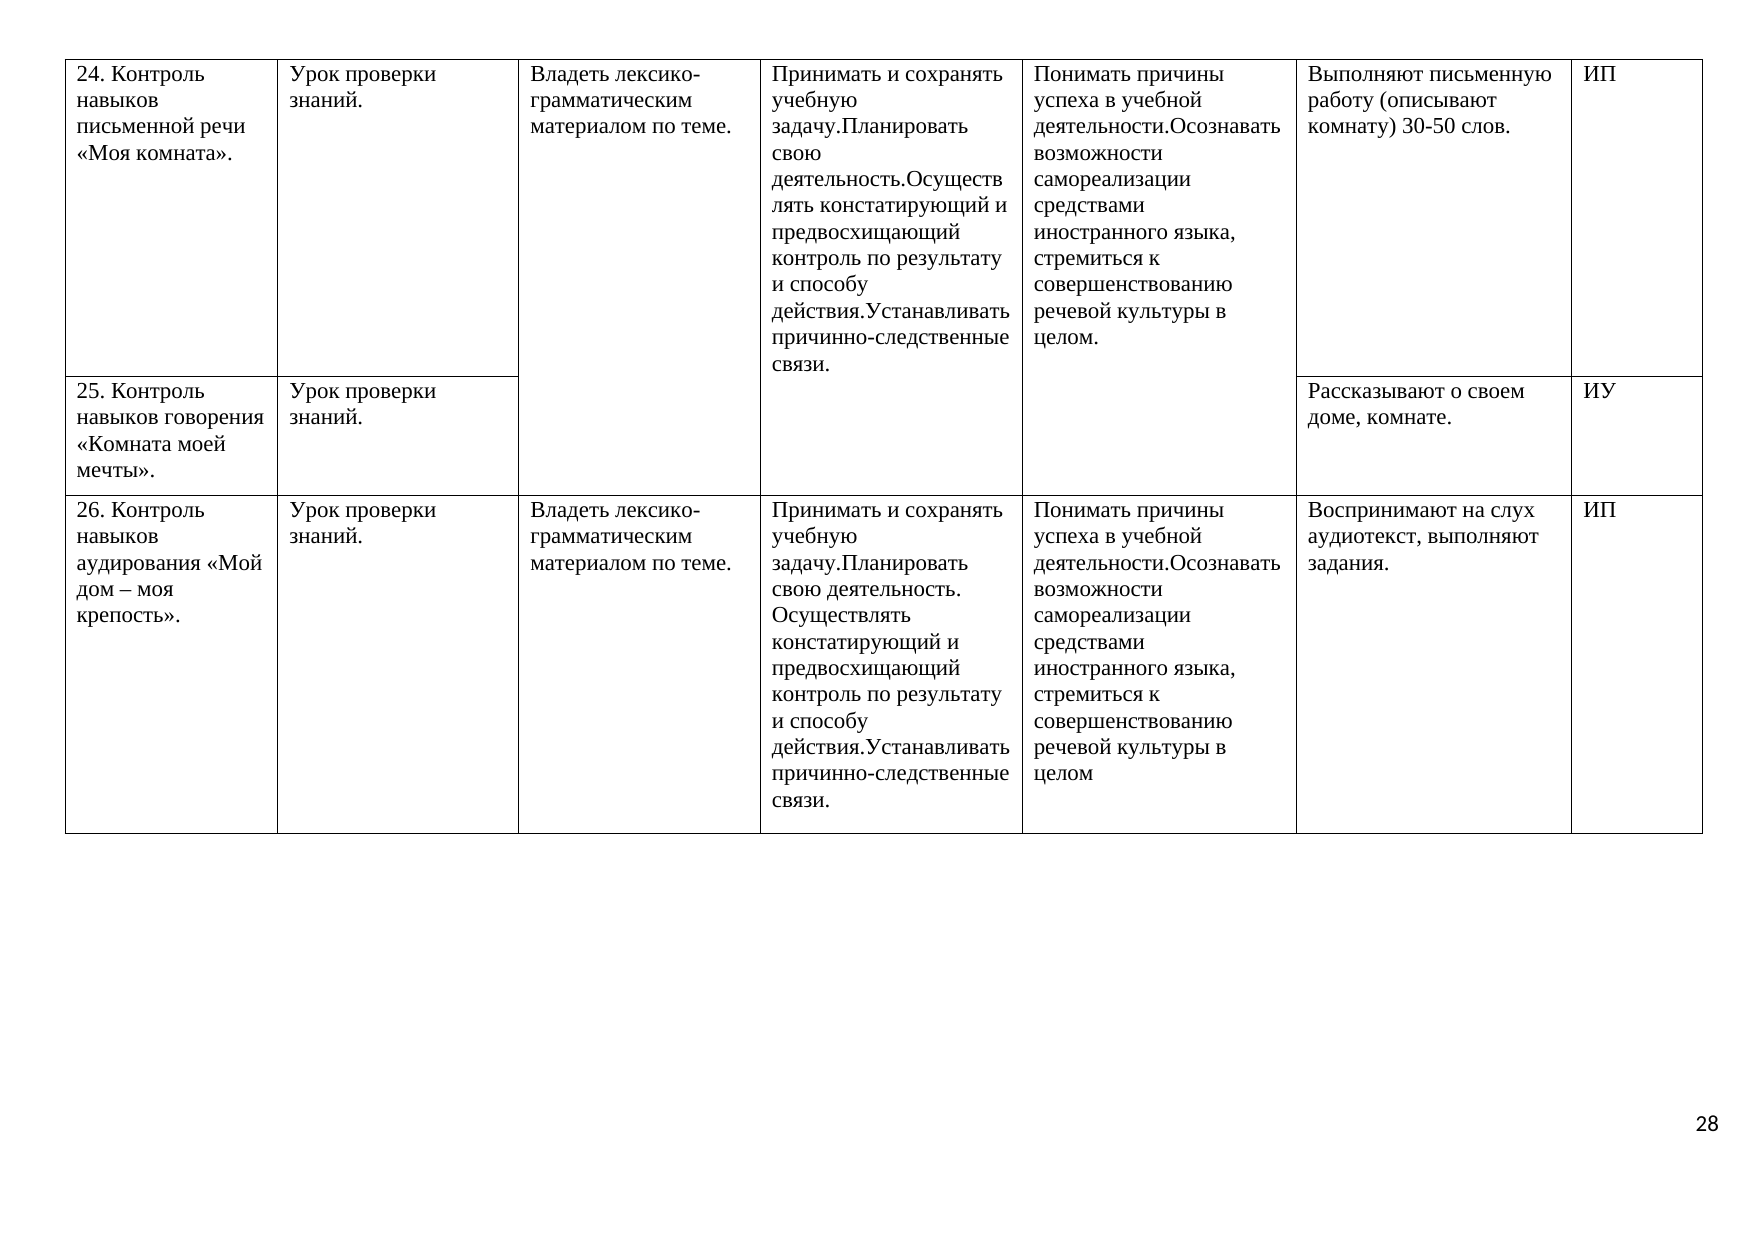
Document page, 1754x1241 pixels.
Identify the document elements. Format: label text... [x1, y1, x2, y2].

table_cell 25. Контроль навыков говорения «Комната моей мечты». [66, 377, 277, 495]
table_cell ИУ [1572, 377, 1702, 495]
table_cell [1023, 376, 1296, 495]
table_cell 24. Контроль навыков письменной речи «Моя комната». [66, 60, 277, 376]
table_cell Урок проверки знаний. [278, 496, 518, 833]
table_cell ИП [1572, 496, 1702, 833]
table_cell Понимать причины успеха в учебной деятельности.Осознавать возможности самореализации средствами иностранного языка, стремиться к совершенствованию речевой культуры в целом. [1023, 60, 1296, 376]
table_cell Выполняют письменную работу (описывают комнату) 30-50 слов. [1297, 60, 1571, 376]
table_cell Владеть лексико-грамматическим материалом по теме. [519, 60, 760, 376]
table_cell Рассказывают о своем доме, комнате. [1297, 377, 1571, 495]
table_cell Принимать и сохранять учебную задачу.Планировать свою деятельность.Осуществлять констатирующий и предвосхищающий контроль по результату и способу действия.Устанавливать причинно-следственные связи. [761, 60, 1022, 376]
table_cell Воспринимают на слух аудиотекст, выполняют задания. [1297, 496, 1571, 833]
table_cell [761, 376, 1022, 495]
table_cell Владеть лексико-грамматическим материалом по теме. [519, 496, 760, 833]
table_cell 26. Контроль навыков аудирования «Мой дом – моя крепость». [66, 496, 277, 833]
table_cell ИП [1572, 60, 1702, 376]
table_cell Понимать причины успеха в учебной деятельности.Осознавать возможности самореализации средствами иностранного языка, стремиться к совершенствованию речевой культуры в целом [1023, 496, 1296, 833]
table_cell Принимать и сохранять учебную задачу.Планировать свою деятельность. Осуществлять констатирующий и предвосхищающий контроль по результату и способу действия.Устанавливать причинно-следственные связи. [761, 496, 1022, 833]
table_cell Урок проверки знаний. [278, 377, 518, 495]
table_cell Урок проверки знаний. [278, 60, 518, 376]
table_cell [519, 376, 760, 495]
